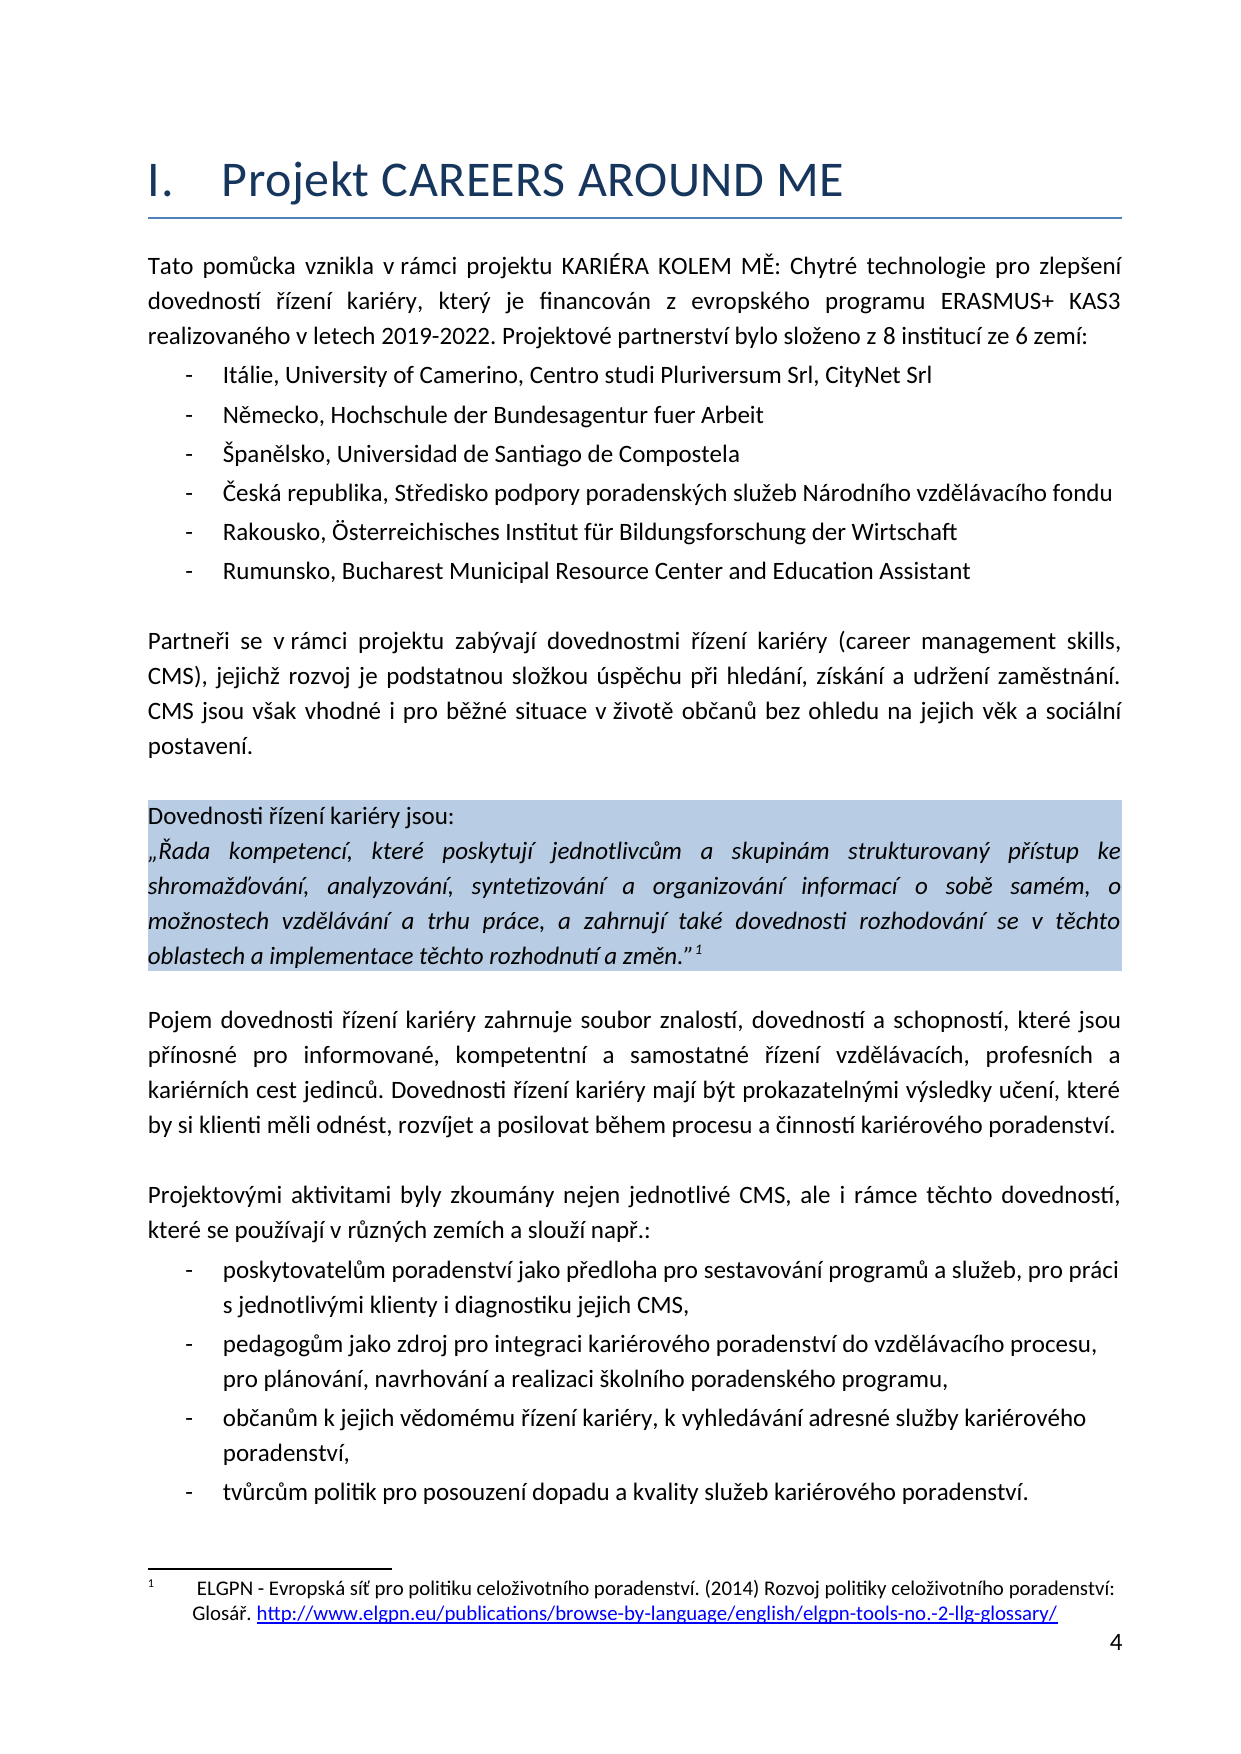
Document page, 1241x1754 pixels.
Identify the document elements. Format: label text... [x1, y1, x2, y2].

list Česká republika, Středisko podpory poradenských služeb Národního vzdělávacího fondu [185, 477, 1122, 508]
list Německo, Hochschule der Bundesagentur fuer Arbeit [185, 399, 1122, 429]
list Rumunsko, Bucharest Municipal Resource Center and Education Assistant [185, 555, 1122, 586]
list pedagogům jako zdroj pro integraci kariérového poradenství do vzdělávacího procesu, pro plánování, navrhování a realizaci školního poradenského programu, [185, 1328, 1122, 1393]
list Itálie, University of Camerino, Centro studi Pluriversum Srl, CityNet Srl [185, 359, 1122, 390]
subtitle I. Projekt CAREERS AROUND ME [148, 148, 1122, 217]
text Projektovými aktivitami byly zkoumány nejen jednotlivé CMS, ale i rámce těchto dovedností, které se používají v různých zemích a slouží např.: [148, 1179, 1122, 1245]
text Pojem dovednosti řízení kariéry zahrnuje soubor znalostí, dovedností a schopností, které jsou přínosné pro informované, kompetentní a samostatné řízení vzdělávacích, profesních a kariérních cest jedinců. Dovednosti řízení kariéry mají být prokazatelnými výsledky učení, které by si klienti měli odnést, rozvíjet a posilovat během procesu a činností kariérového poradenství. [148, 1004, 1122, 1140]
list Španělsko, Universidad de Santiago de Compostela [185, 438, 1122, 468]
list Rakousko, Österreichisches Institut für Bildungsforschung der Wirtschaft [185, 516, 1122, 547]
text Partneři se v rámci projektu zabývají dovednostmi řízení kariéry (career management skills, CMS), jejichž rozvoj je podstatnou složkou úspěchu při hledání, získání a udržení zaměstnání. CMS jsou však vhodné i pro běžné situace v životě občanů bez ohledu na jejich věk a sociální postavení. [148, 625, 1122, 761]
list tvůrcům politik pro posouzení dopadu a kvality služeb kariérového poradenství. [185, 1476, 1122, 1507]
text Dovednosti řízení kariéry jsou: [148, 800, 1122, 831]
list poskytovatelům poradenství jako předloha pro sestavování programů a služeb, pro práci s jednotlivými klienty i diagnostiku jejich CMS, [185, 1254, 1122, 1319]
list občanům k jejich vědomému řízení kariéry, k vyhledávání adresné služby kariérového poradenství, [185, 1402, 1122, 1468]
text „Řada kompetencí, které poskytují jednotlivcům a skupinám strukturovaný přístup ke shromažďování, analyzování, syntetizování a organizování informací o sobě samém, o možnostech vzdělávání a trhu práce, a zahrnují také dovednosti rozhodování se v těchto oblastech a implementace těchto rozhodnutí a změn.” [148, 835, 1122, 971]
text Tato pomůcka vznikla v rámci projektu KARIÉRA KOLEM MĚ: Chytré technologie pro zlepšení dovedností řízení kariéry, který je financován z evropského programu ERASMUS+ KAS3 realizovaného v letech 2019-2022. Projektové partnerství bylo složeno z 8 institucí ze 6 zemí: [148, 250, 1122, 351]
